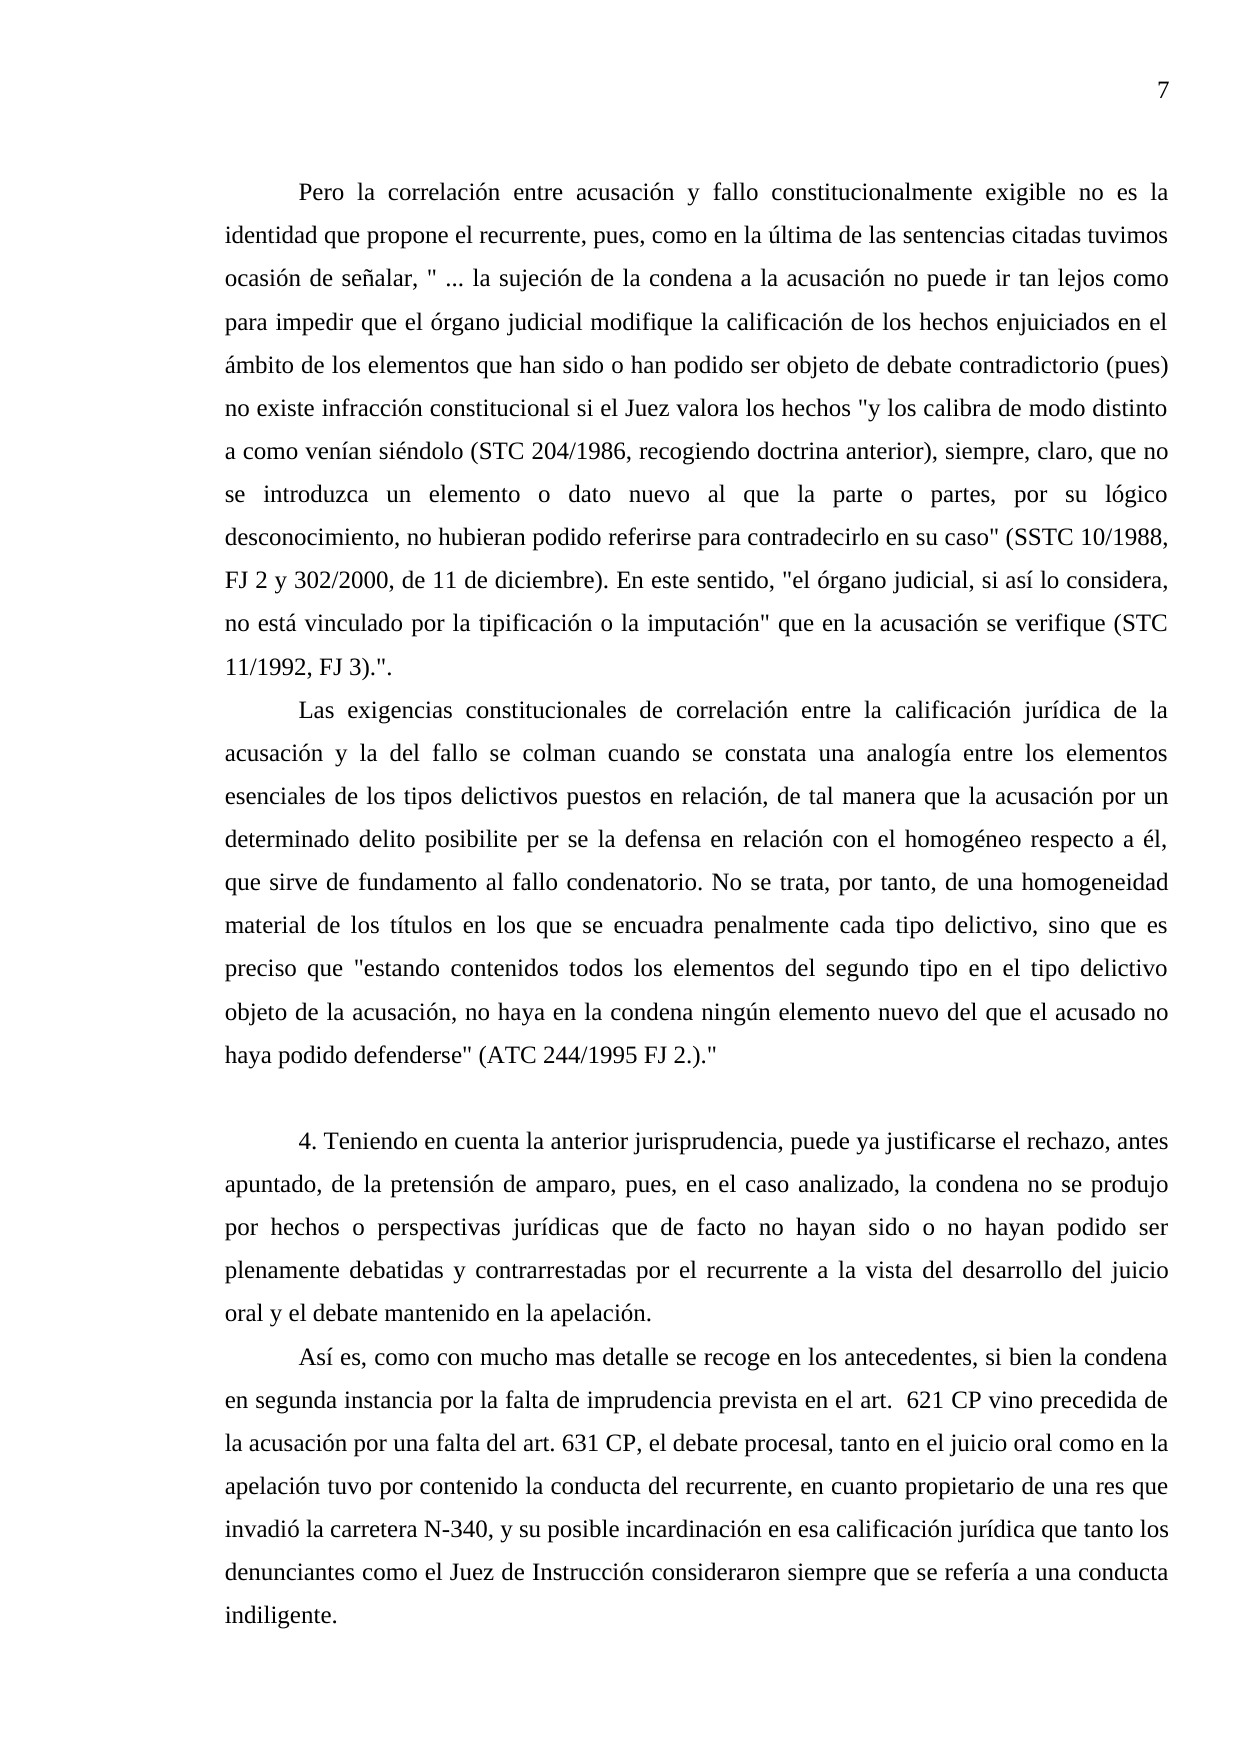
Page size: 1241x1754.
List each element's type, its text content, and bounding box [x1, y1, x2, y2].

text 4. Teniendo en cuenta la anterior jurisprudencia, puede ya justificarse el rechazo, antes apuntado, de la pretensión de amparo, pues, en el caso analizado, la condena no se produjo por hechos o perspectivas jurídicas que de facto no hayan sido o no hayan podido ser plenamente debatidas y contrarrestadas por el recurrente a la vista del desarrollo del juicio oral y el debate mantenido en la apelación. [224, 1126, 1169, 1327]
text Así es, como con mucho mas detalle se recoge en los antecedentes, si bien la condena en segunda instancia por la falta de imprudencia prevista en el art. 621 CP vino precedida de la acusación por una falta del art. 631 CP, el debate procesal, tanto en el juicio oral como en la apelación tuvo por contenido la conducta del recurrente, en cuanto propietario de una res que invadió la carretera N-340, y su posible incardinación en esa calificación jurídica que tanto los denunciantes como el Juez de Instrucción consideraron siempre que se refería a una conducta indiligente. [224, 1342, 1169, 1629]
text Pero la correlación entre acusación y fallo constitucionalmente exigible no es la identidad que propone el recurrente, pues, como en la última de las sentencias citadas tuvimos ocasión de señalar, " ... la sujeción de la condena a la acusación no puede ir tan lejos como para impedir que el órgano judicial modifique la calificación de los hechos enjuiciados en el ámbito de los elementos que han sido o han podido ser objeto de debate contradictorio (pues) no existe infracción constitucional si el Juez valora los hechos "y los calibra de modo distinto a como venían siéndolo (STC 204/1986, recogiendo doctrina anterior), siempre, claro, que no se introduzca un elemento o dato nuevo al que la parte o partes, por su lógico desconocimiento, no hubieran podido referirse para contradecirlo en su caso" (SSTC 10/1988, FJ 2 y 302/2000, de 11 de diciembre). En este sentido, "el órgano judicial, si así lo considera, no está vinculado por la tipificación o la imputación" que en la acusación se verifique (STC 11/1992, FJ 3).". [224, 177, 1169, 680]
text Las exigencias constitucionales de correlación entre la calificación jurídica de la acusación y la del fallo se colman cuando se constata una analogía entre los elementos esenciales de los tipos delictivos puestos en relación, de tal manera que la acusación por un determinado delito posibilite per se la defensa en relación con el homogéneo respecto a él, que sirve de fundamento al fallo condenatorio. No se trata, por tanto, de una homogeneidad material de los títulos en los que se encuadra penalmente cada tipo delictivo, sino que es preciso que "estando contenidos todos los elementos del segundo tipo en el tipo delictivo objeto de la acusación, no haya en la condena ningún elemento nuevo del que el acusado no haya podido defenderse" (ATC 244/1995 FJ 2.)." [224, 695, 1169, 1068]
